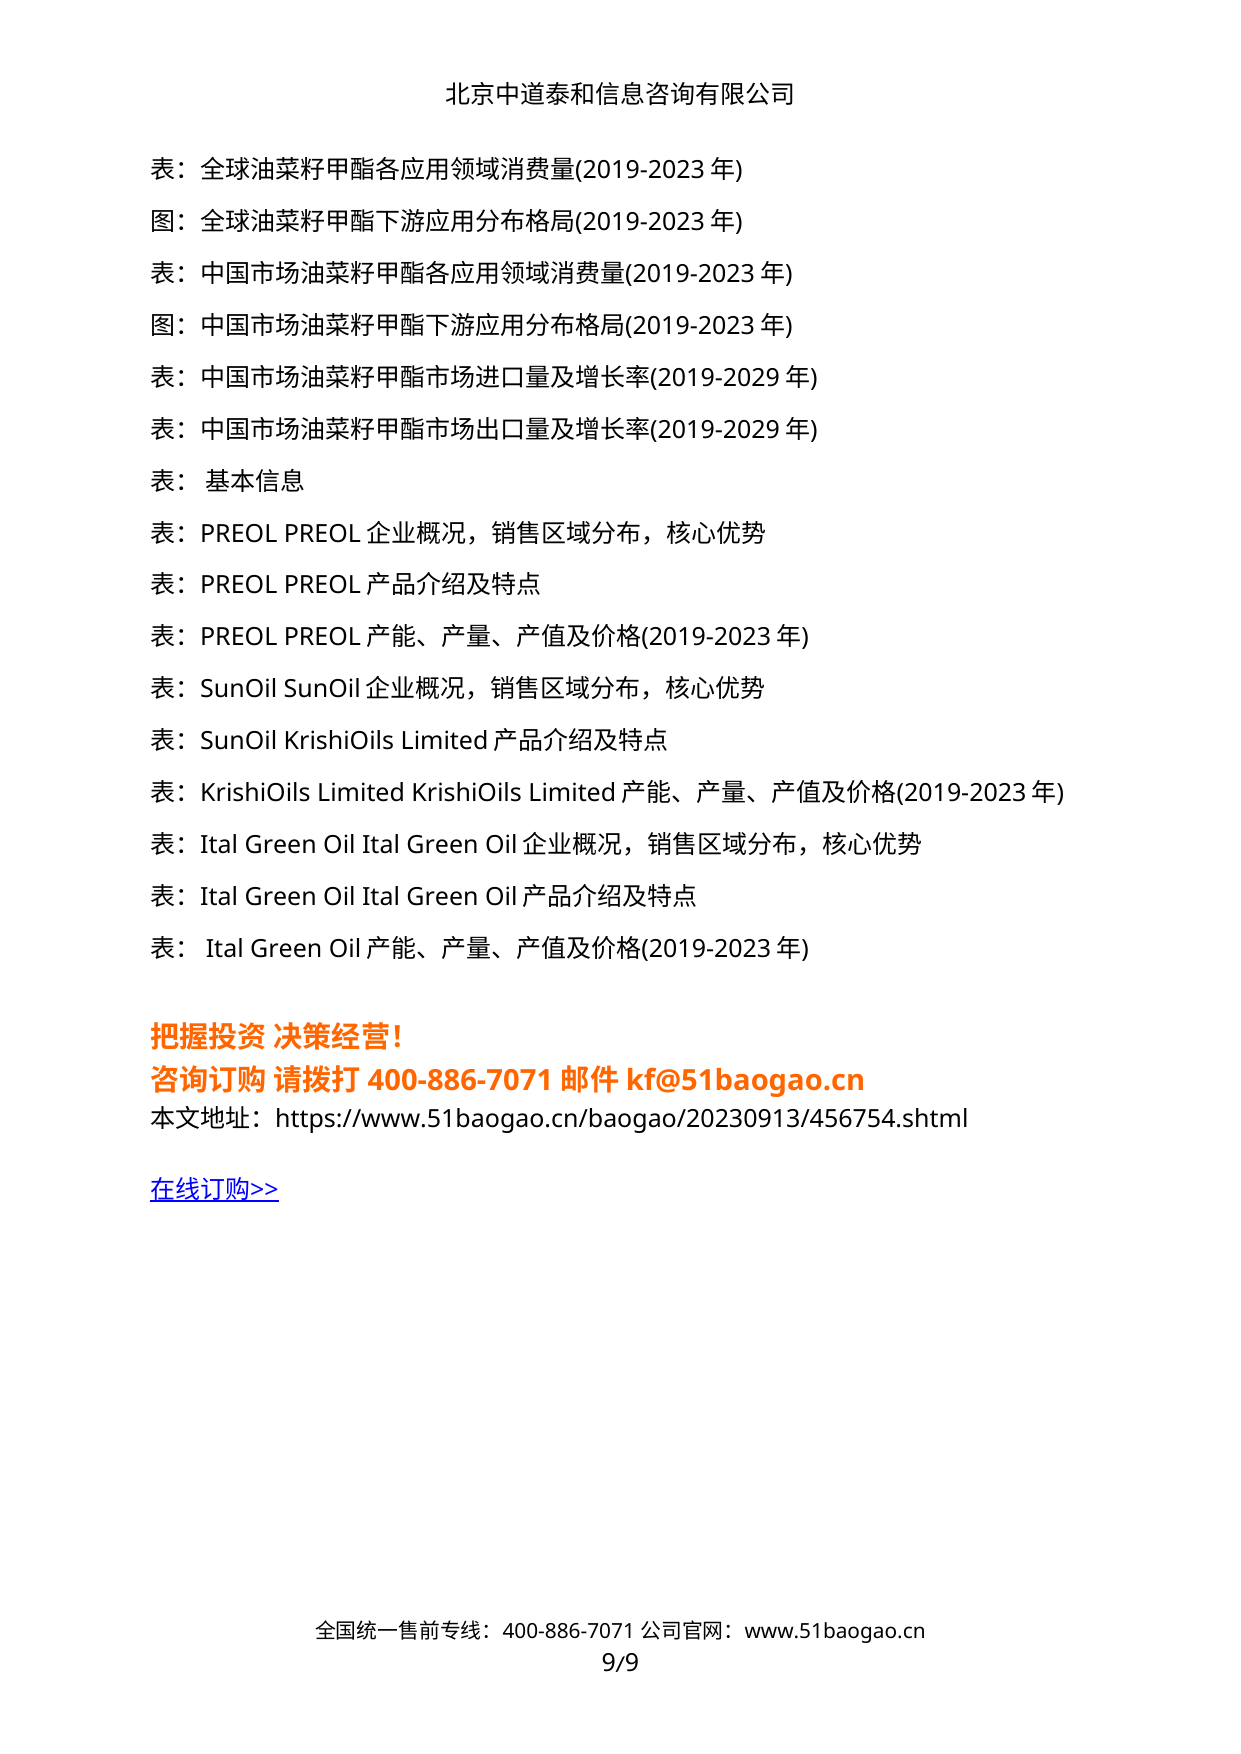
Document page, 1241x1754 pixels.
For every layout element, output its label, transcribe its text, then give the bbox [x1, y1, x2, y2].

text 图：中国市场油菜籽甲酯下游应用分布格局(2019-2023年) [150, 306, 1090, 342]
text 表： Ital Green Oil产能、产量、产值及价格(2019-2023年) [150, 928, 1090, 964]
text 表：Ital Green Oil Ital Green Oil产品介绍及特点 [150, 876, 1090, 912]
text 表：KrishiOils Limited KrishiOils Limited产能、产量、产值及价格(2019-2023年) [150, 772, 1090, 809]
text 把握投资 决策经营！咨询订购 请拨打 400-886-7071 邮件 kf@51baogao.cn本文地址：https://www.51baogao.cn/baogao/20230913/456754.shtml [150, 980, 1090, 1135]
text 表： 基本信息 [150, 461, 1090, 497]
text 表：中国市场油菜籽甲酯市场进口量及增长率(2019-2029年) [150, 357, 1090, 394]
text 图：全球油菜籽甲酯下游应用分布格局(2019-2023年) [150, 202, 1090, 238]
text 表：PREOL PREOL产品介绍及特点 [150, 565, 1090, 601]
text 表：中国市场油菜籽甲酯市场出口量及增长率(2019-2029年) [150, 409, 1090, 446]
text 表：PREOL PREOL产能、产量、产值及价格(2019-2023年) [150, 617, 1090, 653]
text 表：中国市场油菜籽甲酯各应用领域消费量(2019-2023年) [150, 254, 1090, 290]
text 表：Ital Green Oil Ital Green Oil企业概况，销售区域分布，核心优势 [150, 824, 1090, 861]
text 在线订购>> [150, 1135, 1090, 1205]
text 表：SunOil KrishiOils Limited产品介绍及特点 [150, 721, 1090, 757]
text 表：SunOil SunOil企业概况，销售区域分布，核心优势 [150, 669, 1090, 705]
text 表：全球油菜籽甲酯各应用领域消费量(2019-2023年) [150, 150, 1090, 186]
text 表：PREOL PREOL企业概况，销售区域分布，核心优势 [150, 513, 1090, 549]
